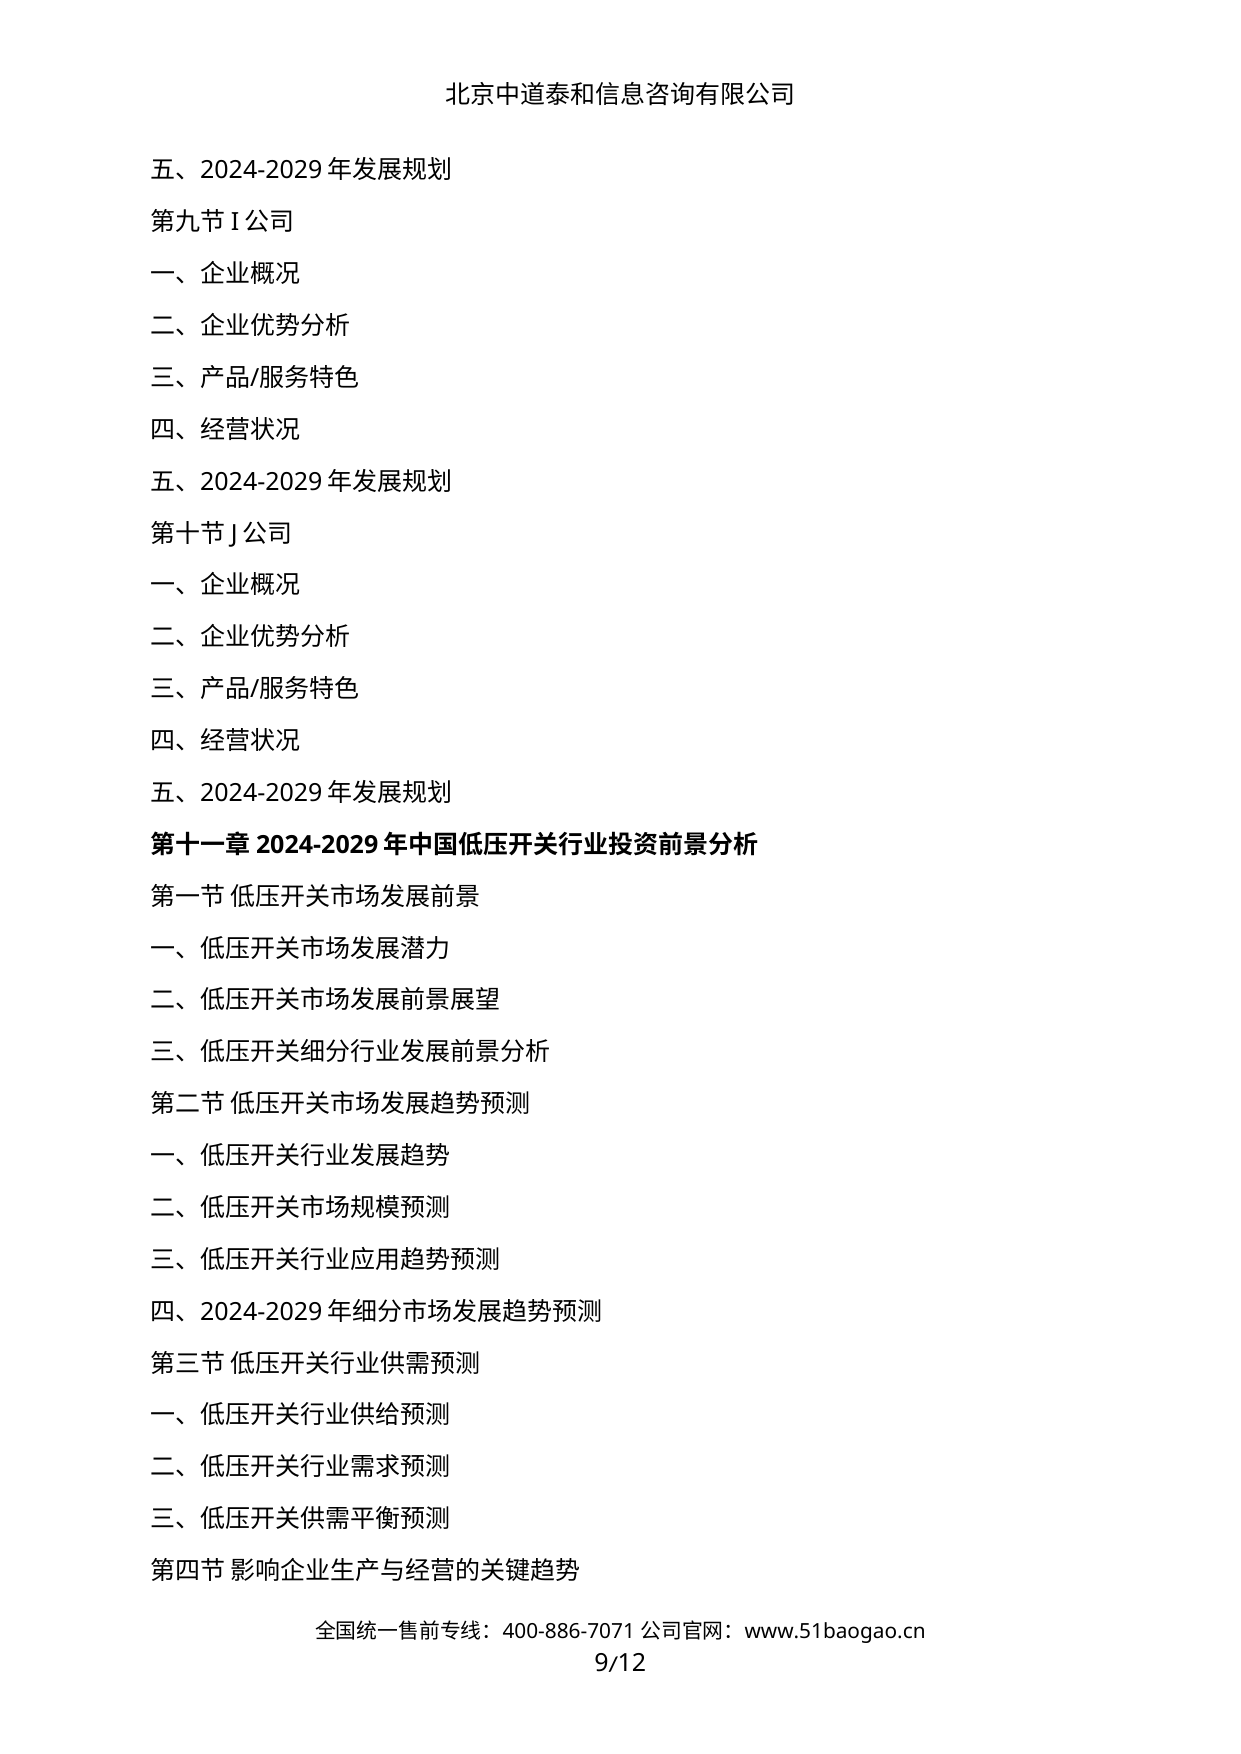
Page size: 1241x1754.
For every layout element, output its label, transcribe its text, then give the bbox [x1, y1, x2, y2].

text 第二节 低压开关市场发展趋势预测 [150, 1084, 1090, 1120]
text 三、低压开关供需平衡预测 [150, 1499, 1090, 1535]
text 第十节 J公司 [150, 513, 1090, 549]
text 一、企业概况 [150, 254, 1090, 290]
text 二、低压开关行业需求预测 [150, 1447, 1090, 1483]
text 五、2024-2029年发展规划 [150, 772, 1090, 809]
text 五、2024-2029年发展规划 [150, 461, 1090, 497]
text 四、经营状况 [150, 721, 1090, 757]
text 第四节 影响企业生产与经营的关键趋势 [150, 1551, 1090, 1587]
text 三、产品/服务特色 [150, 357, 1090, 394]
text 第三节 低压开关行业供需预测 [150, 1343, 1090, 1379]
text 三、产品/服务特色 [150, 669, 1090, 705]
text 二、低压开关市场规模预测 [150, 1187, 1090, 1224]
text 一、低压开关行业发展趋势 [150, 1136, 1090, 1172]
text 二、低压开关市场发展前景展望 [150, 980, 1090, 1016]
text 一、低压开关行业供给预测 [150, 1395, 1090, 1431]
text 二、企业优势分析 [150, 617, 1090, 653]
text 四、2024-2029年细分市场发展趋势预测 [150, 1291, 1090, 1327]
text 三、低压开关细分行业发展前景分析 [150, 1032, 1090, 1068]
text 三、低压开关行业应用趋势预测 [150, 1239, 1090, 1276]
text 二、企业优势分析 [150, 306, 1090, 342]
text 一、低压开关市场发展潜力 [150, 928, 1090, 964]
text 第一节 低压开关市场发展前景 [150, 876, 1090, 912]
text 第九节 I公司 [150, 202, 1090, 238]
text 一、企业概况 [150, 565, 1090, 601]
text 第十一章 2024-2029年中国低压开关行业投资前景分析 [150, 824, 1090, 861]
text 四、经营状况 [150, 409, 1090, 446]
text 五、2024-2029年发展规划 [150, 150, 1090, 186]
